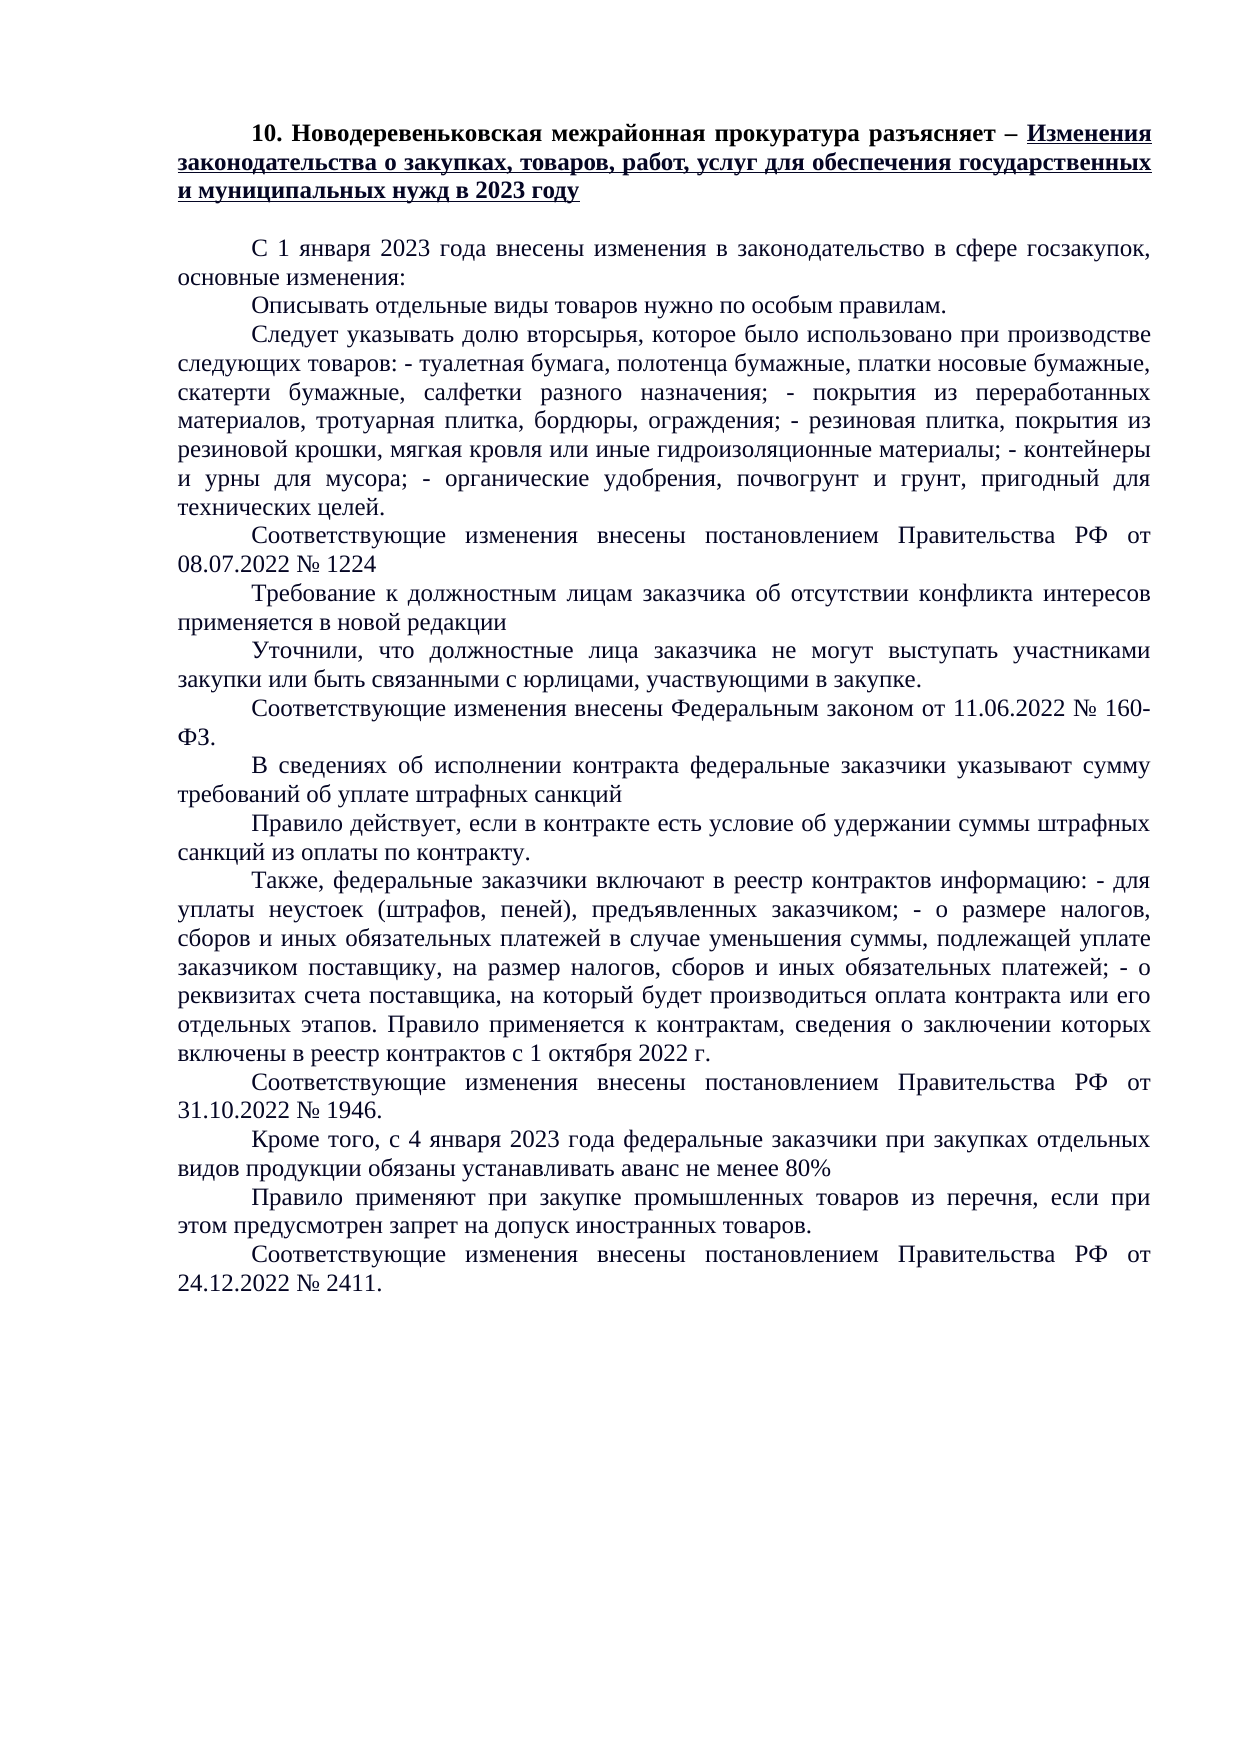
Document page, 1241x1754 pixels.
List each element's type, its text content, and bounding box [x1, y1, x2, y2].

text 10. Новодеревеньковская межрайонная прокуратура разъясняет – Изменения законодательства о закупках, товаров, работ, услуг для обеспечения государственных и муниципальных нужд в 2023 году [177, 118, 1152, 172]
text Соответствующие изменения внесены Федеральным законом от 11.06.2022 № 160-ФЗ. [177, 693, 1152, 751]
text В сведениях об исполнении контракта федеральные заказчики указывают сумму требований об уплате штрафных санкций [177, 751, 1152, 808]
text С 1 января 2023 года внесены изменения в законодательство в сфере госзакупок, основные изменения: [177, 233, 1152, 291]
text Требование к должностным лицам заказчика об отсутствии конфликта интересов применяется в новой редакции [177, 578, 1152, 636]
text Также, федеральные заказчики включают в реестр контрактов информацию: - для уплаты неустоек (штрафов, пеней), предъявленных заказчиком; - о размере налогов, сборов и иных обязательных платежей в случае уменьшения суммы, подлежащей уплате заказчиком поставщику, на размер налогов, сборов и иных обязательных платежей; - о реквизитах счета поставщика, на который будет производиться оплата контракта или его отдельных этапов. Правило применяется к контрактам, сведения о заключении которых включены в реестр контрактов с 1 октября 2022 г. [177, 866, 1152, 1067]
text Правило действует, если в контракте есть условие об удержании суммы штрафных санкций из оплаты по контракту. [177, 808, 1152, 866]
text Кроме того, с 4 января 2023 года федеральные заказчики при закупках отдельных видов продукции обязаны устанавливать аванс не менее 80% [177, 1124, 1152, 1182]
text Описывать отдельные виды товаров нужно по особым правилам. [177, 291, 1152, 319]
text Правило применяют при закупке промышленных товаров из перечня, если при этом предусмотрен запрет на допуск иностранных товаров. [177, 1182, 1152, 1239]
text Уточнили, что должностные лица заказчика не могут выступать участниками закупки или быть связанными с юрлицами, участвующими в закупке. [177, 636, 1152, 693]
text Соответствующие изменения внесены постановлением Правительства РФ от 08.07.2022 № 1224 [177, 521, 1152, 578]
text Соответствующие изменения внесены постановлением Правительства РФ от 24.12.2022 № 2411. [177, 1239, 1152, 1297]
text 10. Новодеревеньковская межрайонная прокуратура разъясняет – Изменения законодательства о закупках, товаров, работ, услуг для обеспечения государственных и муниципальных нужд в 2023 году [177, 173, 1152, 204]
text Соответствующие изменения внесены постановлением Правительства РФ от 31.10.2022 № 1946. [177, 1067, 1152, 1124]
text Следует указывать долю вторсырья, которое было использовано при производстве следующих товаров: - туалетная бумага, полотенца бумажные, платки носовые бумажные, скатерти бумажные, салфетки разного назначения; - покрытия из переработанных материалов, тротуарная плитка, бордюры, ограждения; - резиновая плитка, покрытия из резиновой крошки, мягкая кровля или иные гидроизоляционные материалы; - контейнеры и урны для мусора; - органические удобрения, почвогрунт и грунт, пригодный для технических целей. [177, 319, 1152, 521]
